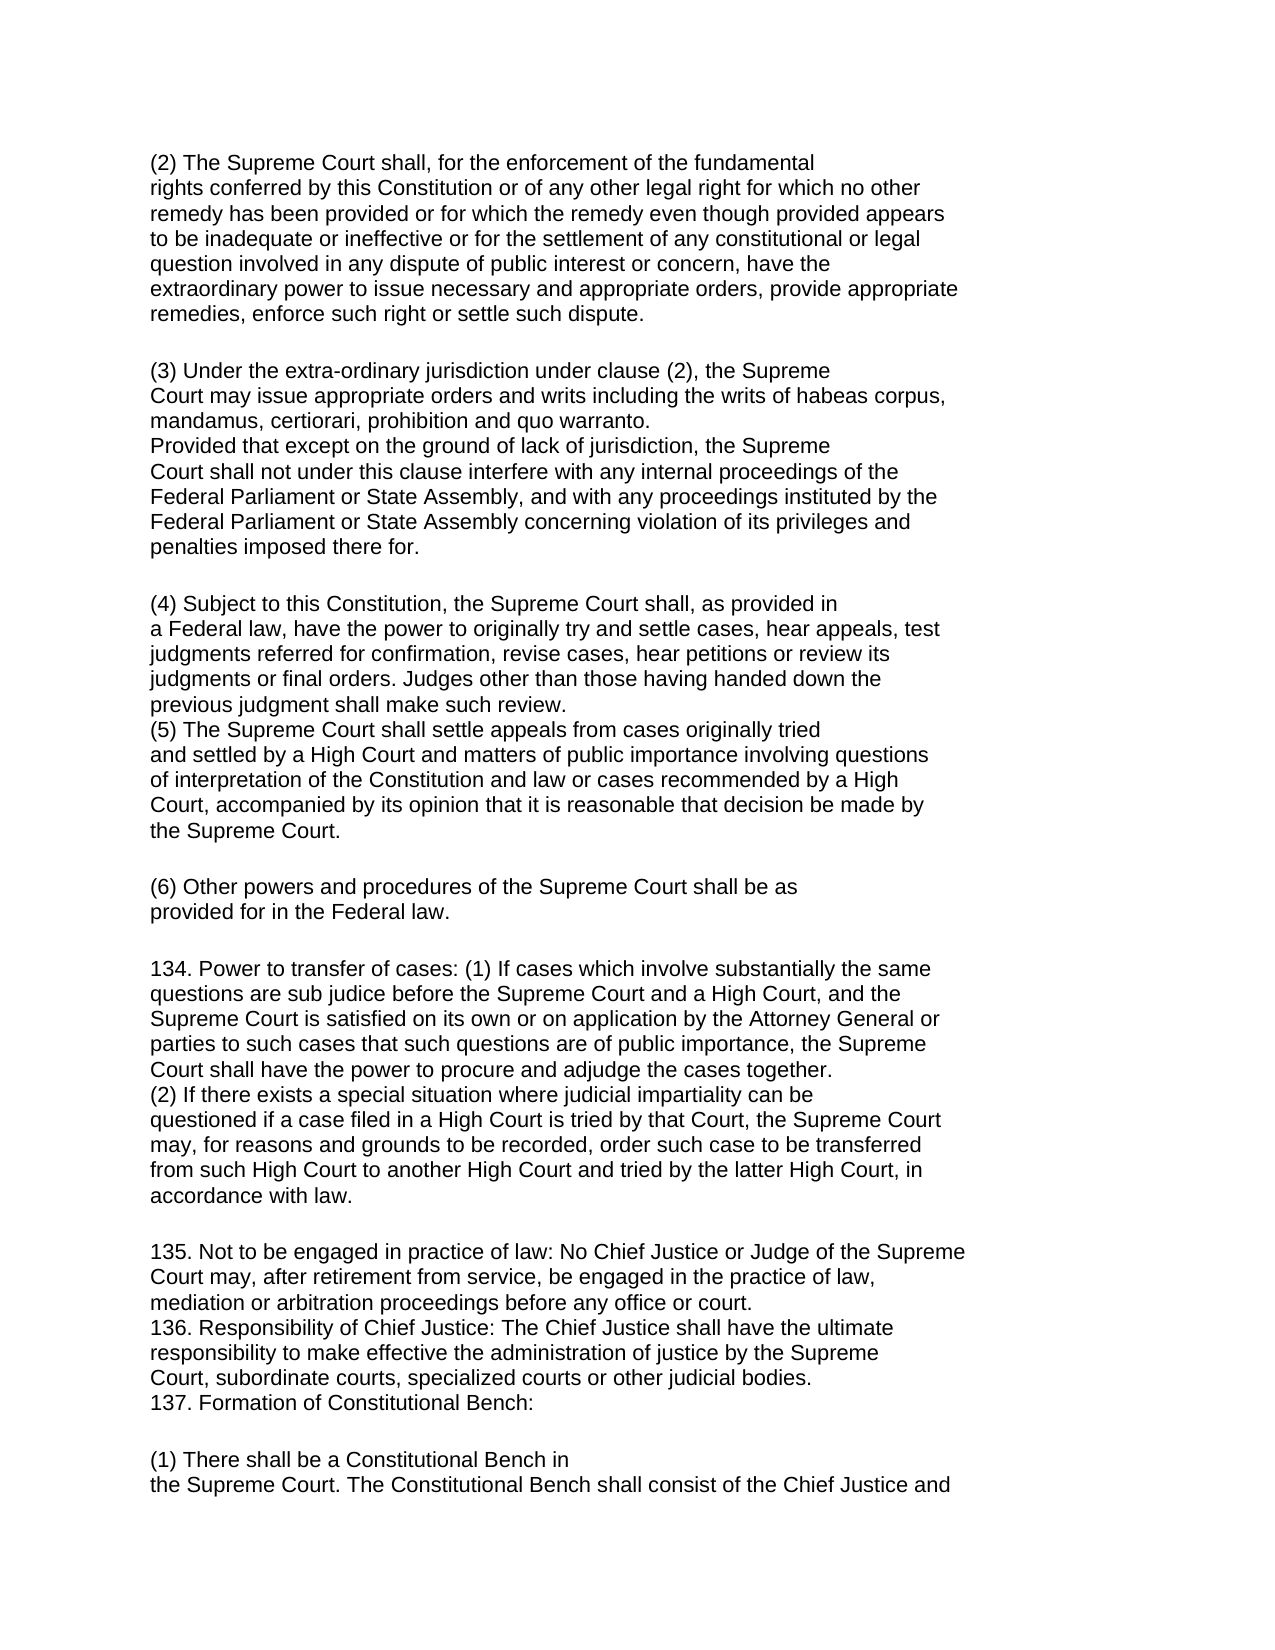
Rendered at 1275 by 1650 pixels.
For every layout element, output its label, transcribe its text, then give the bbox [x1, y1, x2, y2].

text 135. Not to be engaged in practice of law: No Chief Justice or Judge of the Supreme Court may, after retirement from service, be engaged in the practice of law, mediation or arbitration proceedings before any office or court. 136. Responsibility of Chief Justice: The Chief Justice shall have the ultimate responsibility to make effective the administration of justice by the Supreme Court, subordinate courts, specialized courts or other judicial bodies. 137. Formation of Constitutional Bench: [150, 1239, 1125, 1415]
text (2) The Supreme Court shall, for the enforcement of the fundamental rights conferred by this Constitution or of any other legal right for which no other remedy has been provided or for which the remedy even though provided appears to be inadequate or ineffective or for the settlement of any constitutional or legal question involved in any dispute of public interest or concern, have the extraordinary power to issue necessary and appropriate orders, provide appropriate remedies, enforce such right or settle such dispute. [150, 150, 1125, 326]
text (4) Subject to this Constitution, the Supreme Court shall, as provided in a Federal law, have the power to originally try and settle cases, hear appeals, test judgments referred for confirmation, revise cases, hear petitions or review its judgments or final orders. Judges other than those having handed down the previous judgment shall make such review. (5) The Supreme Court shall settle appeals from cases originally tried and settled by a High Court and matters of public importance involving questions of interpretation of the Constitution and law or cases recommended by a High Court, accompanied by its opinion that it is reasonable that decision be made by the Supreme Court. [150, 591, 1125, 843]
text (3) Under the extra-ordinary jurisdiction under clause (2), the Supreme Court may issue appropriate orders and writs including the writs of habeas corpus, mandamus, certiorari, prohibition and quo warranto. Provided that except on the ground of lack of jurisdiction, the Supreme Court shall not under this clause interfere with any internal proceedings of the Federal Parliament or State Assembly, and with any proceedings instituted by the Federal Parliament or State Assembly concerning violation of its privileges and penalties imposed there for. [150, 358, 1125, 559]
text (6) Other powers and procedures of the Supreme Court shall be as provided for in the Federal law. [150, 874, 1125, 924]
text 134. Power to transfer of cases: (1) If cases which involve substantially the same questions are sub judice before the Supreme Court and a High Court, and the Supreme Court is satisfied on its own or on application by the Attorney General or parties to such cases that such questions are of public importance, the Supreme Court shall have the power to procure and adjudge the cases together. (2) If there exists a special situation where judicial impartiality can be questioned if a case filed in a High Court is tried by that Court, the Supreme Court may, for reasons and grounds to be recorded, order such case to be transferred from such High Court to another High Court and tried by the latter High Court, in accordance with law. [150, 956, 1125, 1208]
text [150, 1447, 1125, 1497]
